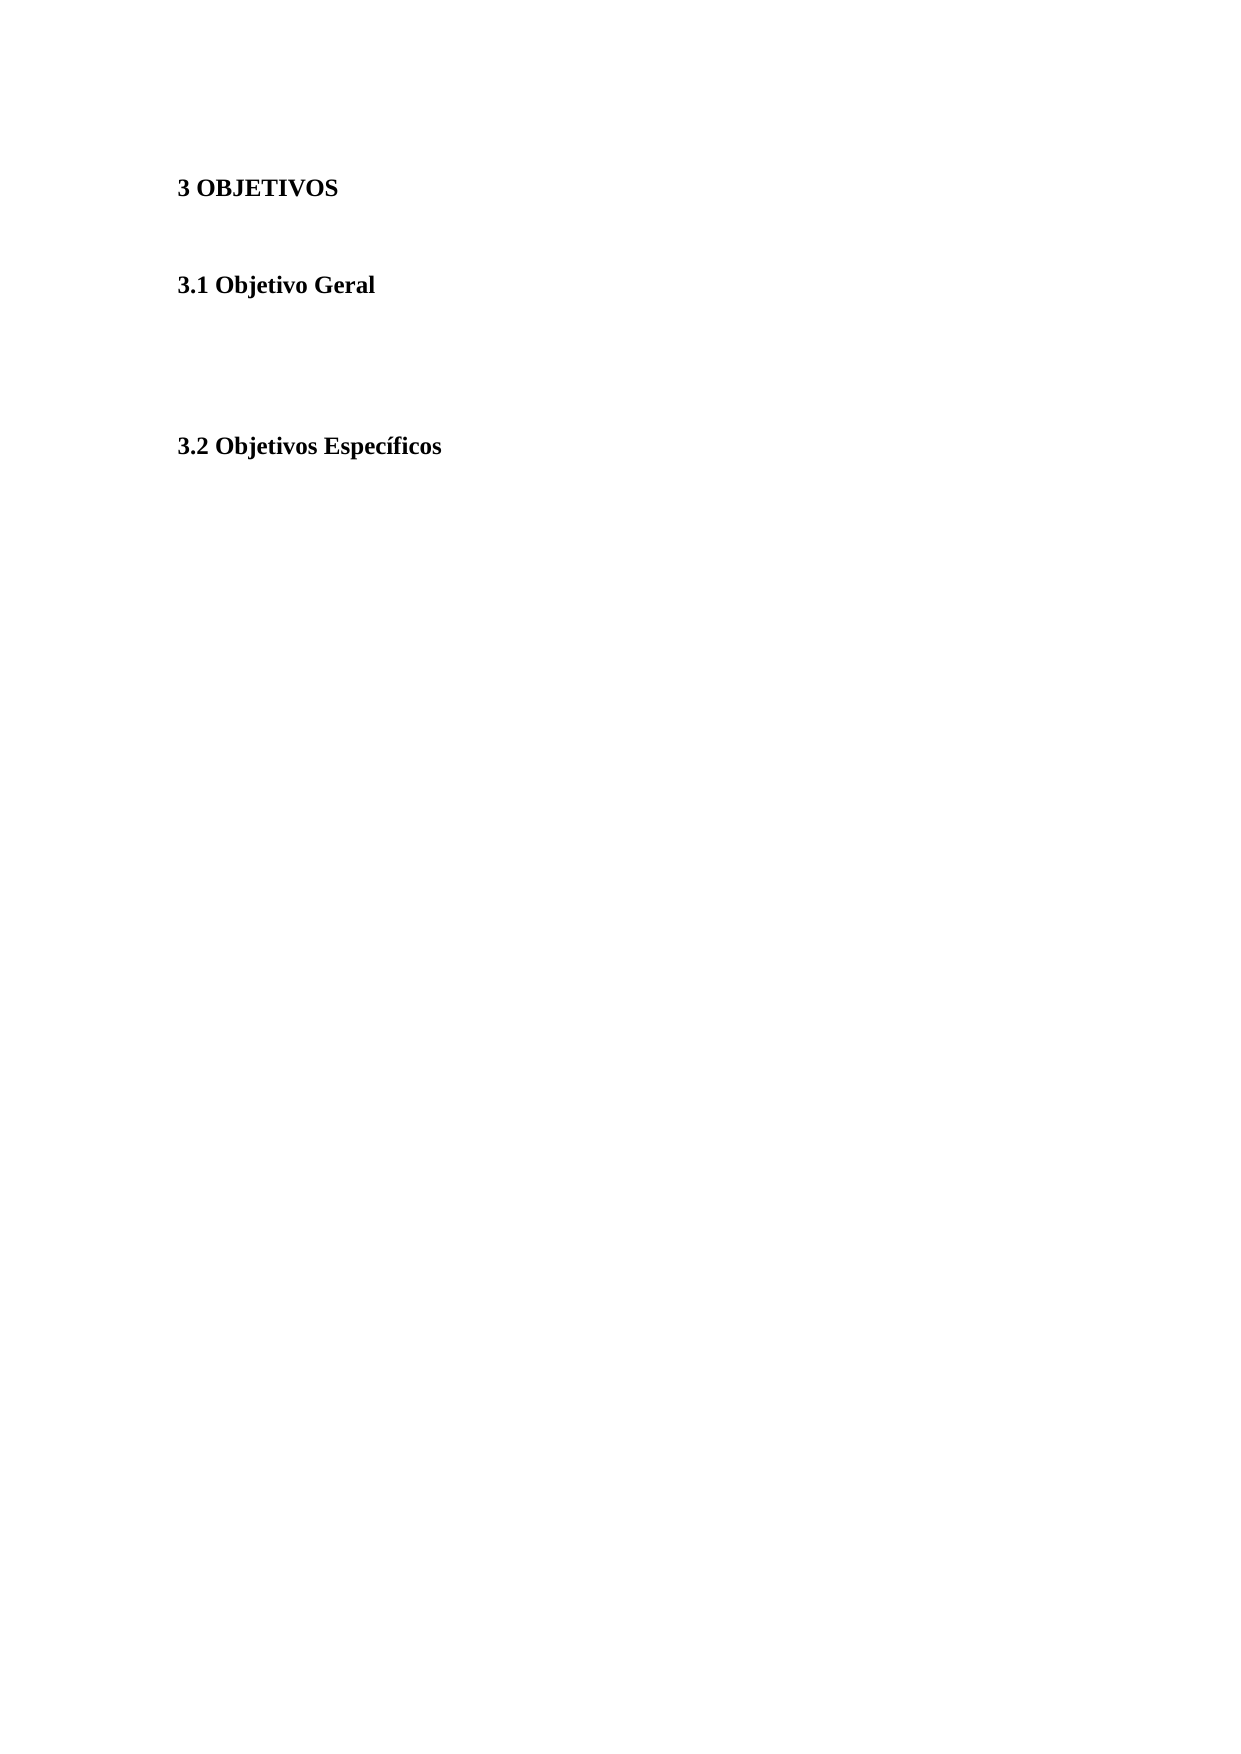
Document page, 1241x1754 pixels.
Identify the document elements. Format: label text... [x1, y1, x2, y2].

subtitle 3 OBJETIVOS [177, 173, 1063, 201]
subtitle 3.2 Objetivos Específicos [177, 431, 1063, 460]
subtitle 3.1 Objetivo Geral [177, 270, 1063, 299]
